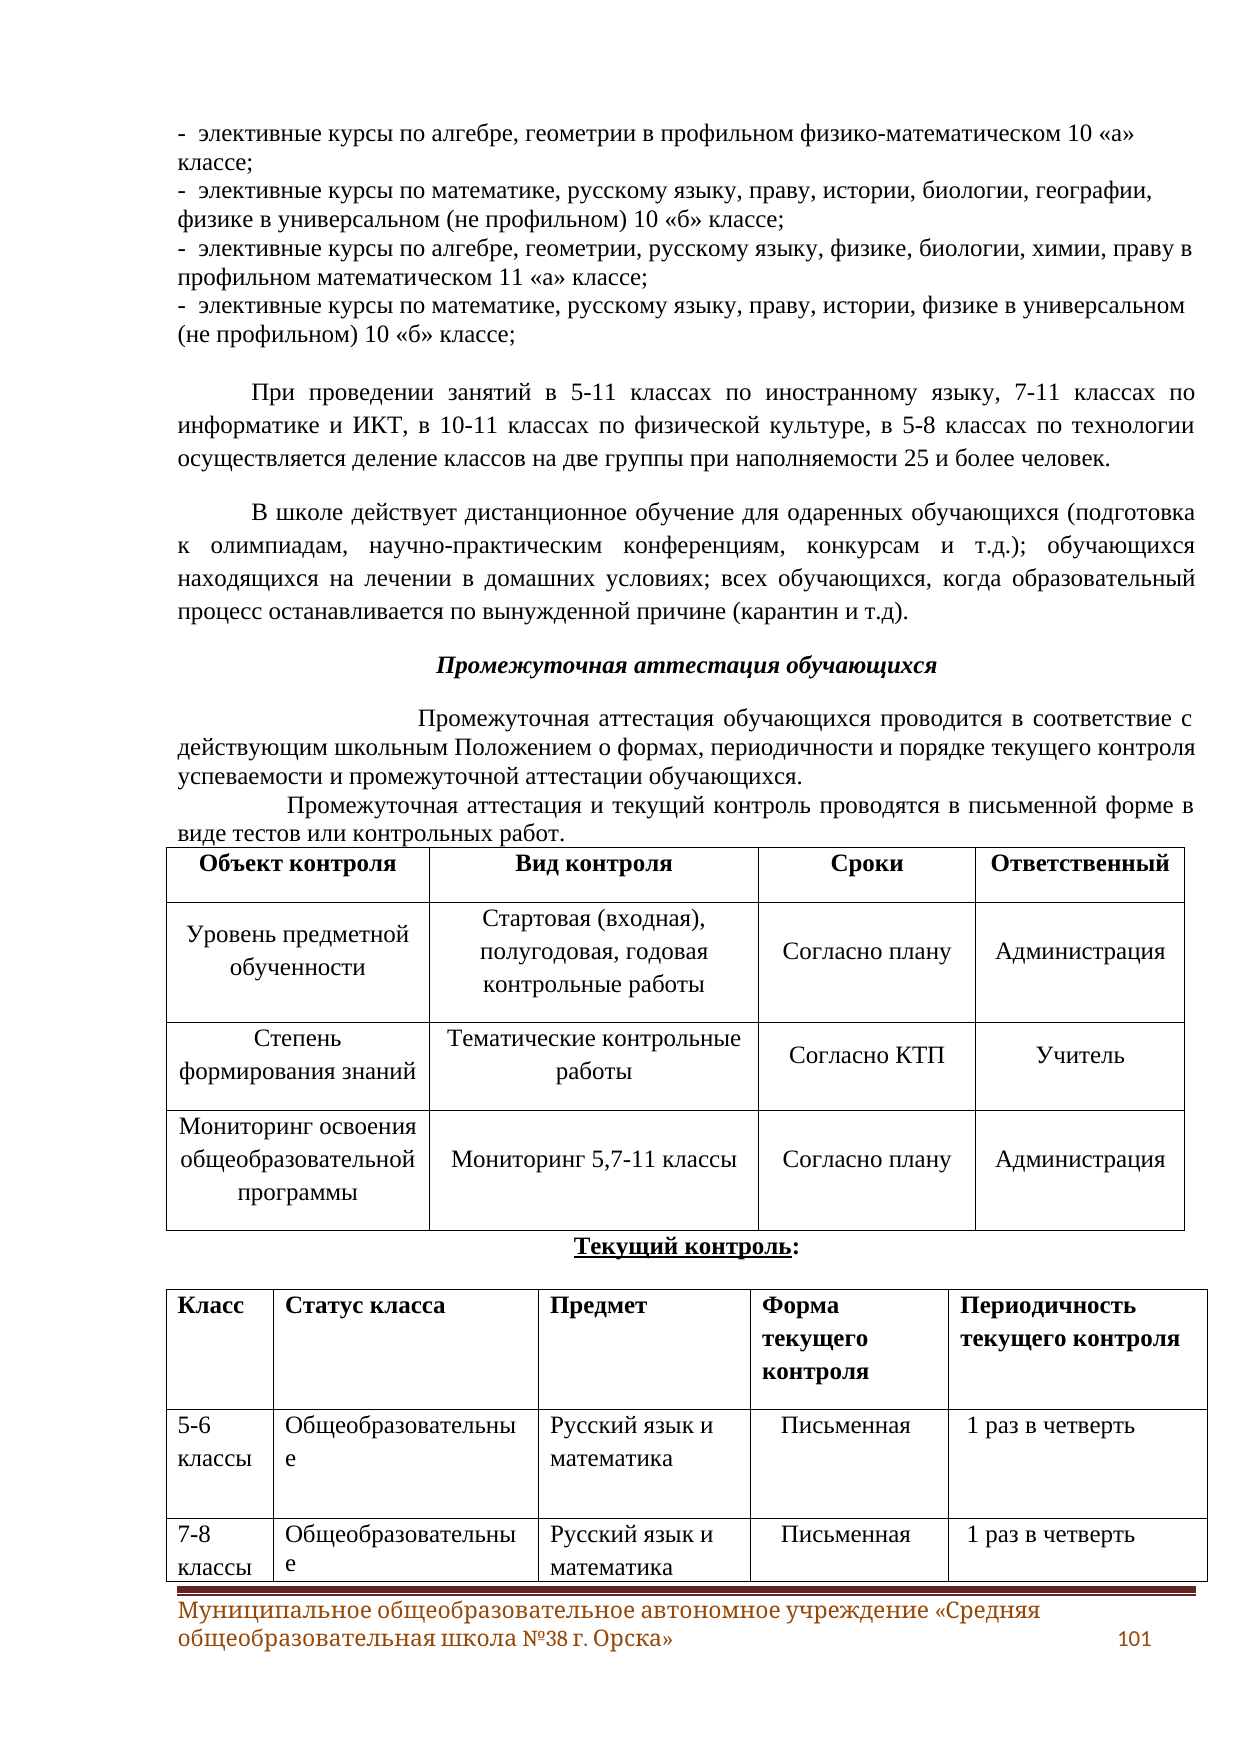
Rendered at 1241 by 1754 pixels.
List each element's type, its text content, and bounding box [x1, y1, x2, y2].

table_cell Согласно КТП [759, 1023, 975, 1110]
table_header Сроки [759, 848, 975, 902]
table_cell Администрация [976, 1111, 1184, 1230]
table_cell Степень формирования знаний [167, 1023, 429, 1110]
text В школе действует дистанционное обучение для одаренных обучающихся (подготовка к олимпиадам, научно-практическим конференциям, конкурсам и т.д.); обучающихся находящихся на лечении в домашних условиях; всех обучающихся, когда образовательный процесс останавливается по вынужденной причине (карантин и т.д). [177, 497, 1196, 624]
table_cell Мониторинг освоения общеобразовательной программы [167, 1111, 429, 1230]
table_cell Мониторинг 5,7-11 классы [430, 1111, 758, 1230]
table_header Объект контроля [167, 848, 429, 902]
table_cell Общеобразовательные [274, 1519, 538, 1581]
table_cell 7-8 классы [167, 1519, 273, 1581]
table_cell Письменная [751, 1519, 948, 1581]
text - элективные курсы по математике, русскому языку, праву, истории, физике в универсальном (не профильном) 10 «б» классе; [177, 291, 1196, 348]
table_header Класс [167, 1290, 273, 1409]
table_header Статус класса [274, 1290, 538, 1409]
table_cell 1 раз в четверть [949, 1410, 1207, 1518]
text При проведении занятий в 5-11 классах по иностранному языку, 7-11 классах по информатике и ИКТ, в 10-11 классах по физической культуре, в 5-8 классах по технологии осуществляется деление классов на две группы при наполняемости 25 и более человек. [177, 377, 1196, 472]
table_cell Стартовая (входная), полугодовая, годовая контрольные работы [430, 903, 758, 1022]
text Промежуточная аттестация обучающихся проводится в соответствие с действующим школьным Положением о формах, периодичности и порядке текущего контроля успеваемости и промежуточной аттестации обучающихся. [177, 703, 1196, 790]
table_cell Тематические контрольные работы [430, 1023, 758, 1110]
table_header Вид контроля [430, 848, 758, 902]
table_cell Согласно плану [759, 903, 975, 1022]
table_header Форма текущего контроля [751, 1290, 948, 1409]
table_cell 1 раз в четверть [949, 1519, 1207, 1581]
table_header Ответственный [976, 848, 1184, 902]
table_cell 5-6 классы [167, 1410, 273, 1518]
table_cell Администрация [976, 903, 1184, 1022]
table_header Предмет [539, 1290, 750, 1409]
table_cell Уровень предметной обученности [167, 903, 429, 1022]
text - элективные курсы по математике, русскому языку, праву, истории, биологии, географии, физике в универсальном (не профильном) 10 «б» классе; [177, 176, 1196, 233]
table_header Периодичность текущего контроля [949, 1290, 1207, 1409]
text Промежуточная аттестация и текущий контроль проводятся в письменной форме в виде тестов или контрольных работ. [177, 790, 1196, 847]
text - элективные курсы по алгебре, геометрии, русскому языку, физике, биологии, химии, праву в профильном математическом 11 «а» классе; [177, 233, 1196, 291]
table_cell Письменная [751, 1410, 948, 1518]
table_cell Общеобразовательные [274, 1410, 538, 1518]
table_cell Учитель [976, 1023, 1184, 1110]
text - элективные курсы по алгебре, геометрии в профильном физико-математическом 10 «а» классе; [177, 118, 1196, 176]
text Текущий контроль: [177, 1231, 1196, 1260]
table_cell Русский язык и математика [539, 1410, 750, 1518]
text Промежуточная аттестация обучающихся [177, 650, 1196, 678]
table_cell Согласно плану [759, 1111, 975, 1230]
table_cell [539, 1519, 750, 1581]
